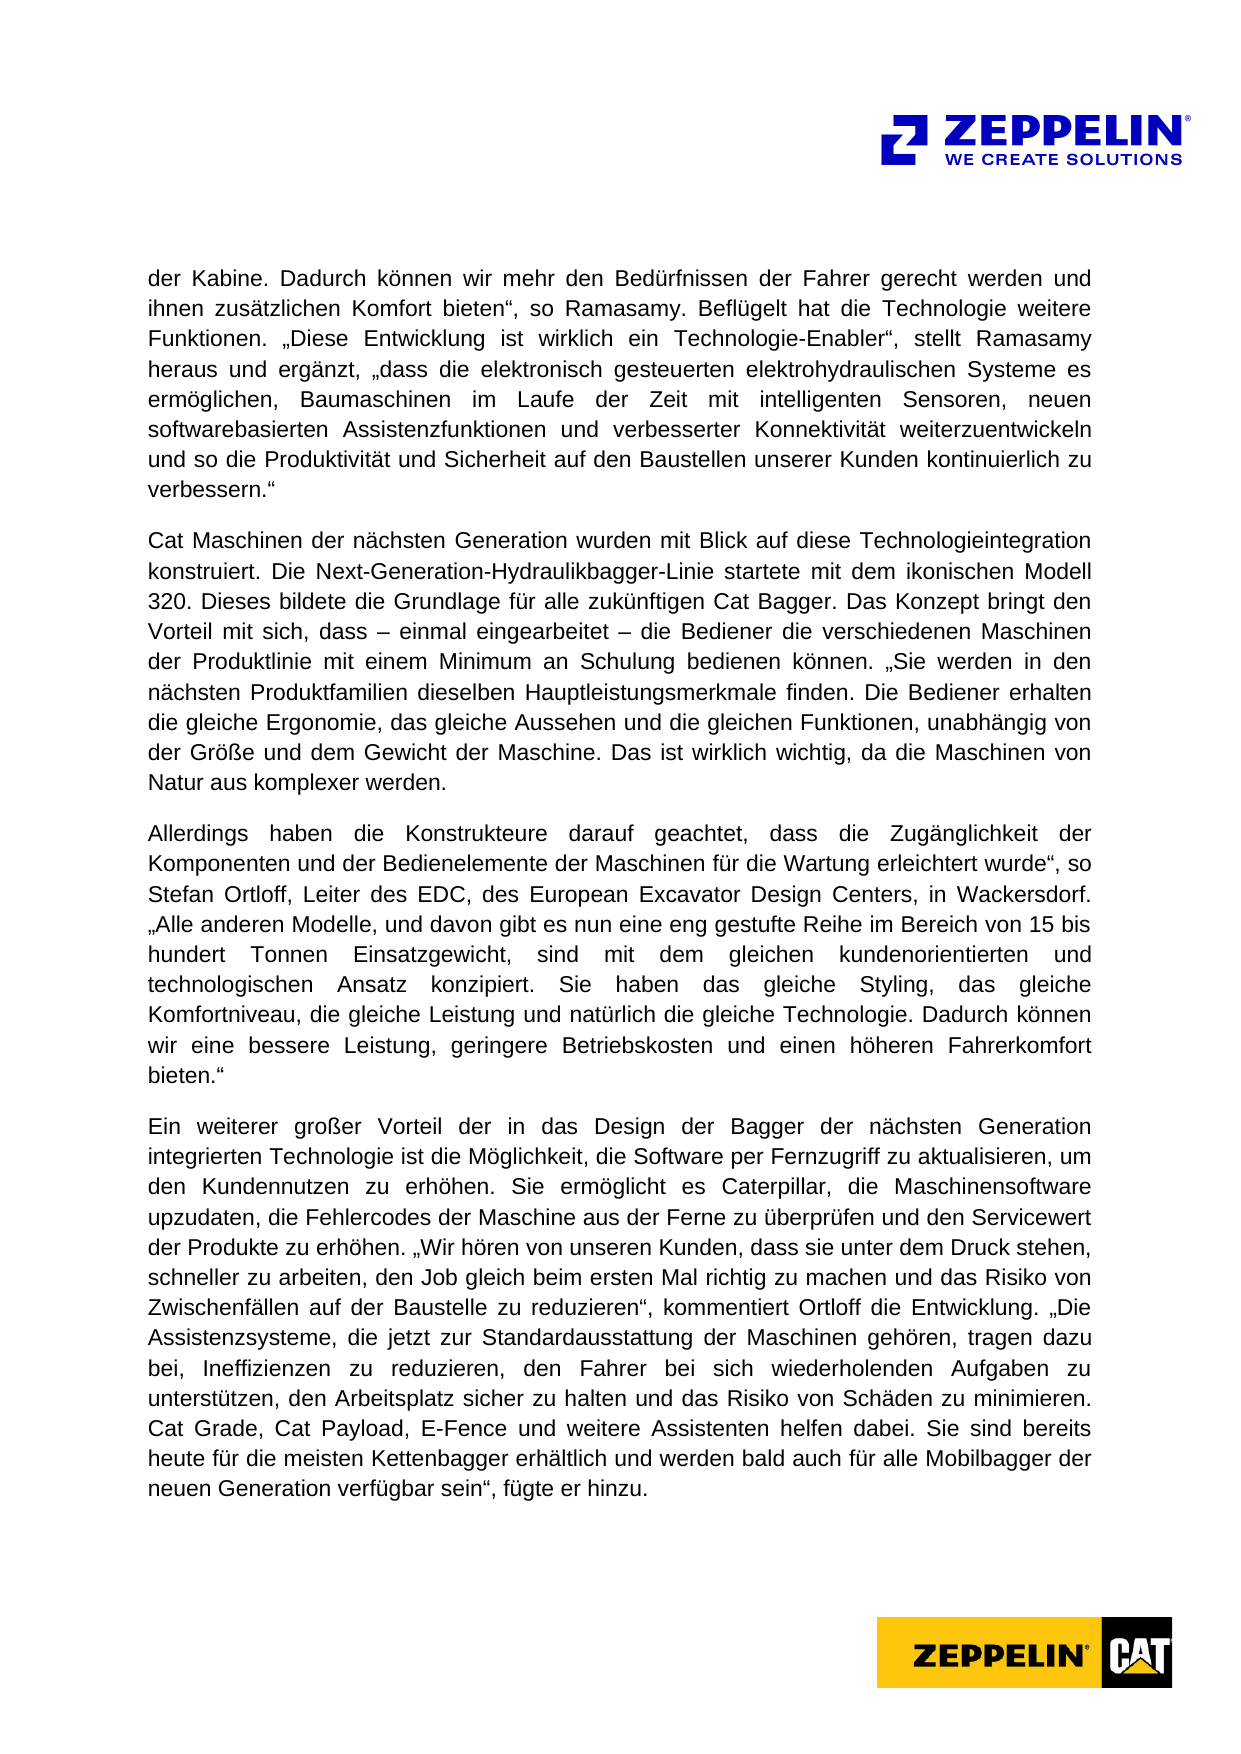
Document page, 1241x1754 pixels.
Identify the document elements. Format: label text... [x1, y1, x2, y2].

picture [877, 1617, 1173, 1688]
text Cat Maschinen der nächsten Generation wurden mit Blick auf diese Technologieintegration konstruiert. Die Next-Generation-Hydraulikbagger-Linie startete mit dem ikonischen Modell 320. Dieses bildete die Grundlage für alle zukünftigen Cat Bagger. Das Konzept bringt den Vorteil mit sich, dass – einmal eingearbeitet – die Bediener die verschiedenen Maschinen der Produktlinie mit einem Minimum an Schulung bedienen können. „Sie werden in den nächsten Produktfamilien dieselben Hauptleistungsmerkmale finden. Die Bediener erhalten die gleiche Ergonomie, das gleiche Aussehen und die gleichen Funktionen, unabhängig von der Größe und dem Gewicht der Maschine. Das ist wirklich wichtig, da die Maschinen von Natur aus komplexer werden. [148, 527, 1092, 796]
text Ein weiterer großer Vorteil der in das Design der Bagger der nächsten Generation integrierten Technologie ist die Möglichkeit, die Software per Fernzugriff zu aktualisieren, um den Kundennutzen zu erhöhen. Sie ermöglicht es Caterpillar, die Maschinensoftware upzudaten, die Fehlercodes der Maschine aus der Ferne zu überprüfen und den Servicewert der Produkte zu erhöhen. „Wir hören von unseren Kunden, dass sie unter dem Druck stehen, schneller zu arbeiten, den Job gleich beim ersten Mal richtig zu machen und das Risiko von Zwischenfällen auf der Baustelle zu reduzieren“, kommentiert Ortloff die Entwicklung. „Die Assistenzsysteme, die jetzt zur Standardausstattung der Maschinen gehören, tragen dazu bei, Ineffizienzen zu reduzieren, den Fahrer bei sich wiederholenden Aufgaben zu unterstützen, den Arbeitsplatz sicher zu halten und das Risiko von Schäden zu minimieren. Cat Grade, Cat Payload, E-Fence und weitere Assistenten helfen dabei. Sie sind bereits heute für die meisten Kettenbagger erhältlich und werden bald auch für alle Mobilbagger der neuen Generation verfügbar sein“, fügte er hinzu. [148, 1113, 1092, 1502]
text Allerdings haben die Konstrukteure darauf geachtet, dass die Zugänglichkeit der Komponenten und der Bedienelemente der Maschinen für die Wartung erleichtert wurde“, so Stefan Ortloff, Leiter des EDC, des European Excavator Design Centers, in Wackersdorf. „Alle anderen Modelle, und davon gibt es nun eine eng gestufte Reihe im Bereich von 15 bis hundert Tonnen Einsatzgewicht, sind mit dem gleichen kundenorientierten und technologischen Ansatz konzipiert. Sie haben das gleiche Styling, das gleiche Komfortniveau, die gleiche Leistung und natürlich die gleiche Technologie. Dadurch können wir eine bessere Leistung, geringere Betriebskosten und einen höheren Fahrerkomfort bieten.“ [148, 820, 1092, 1088]
picture [802, 0, 1241, 215]
